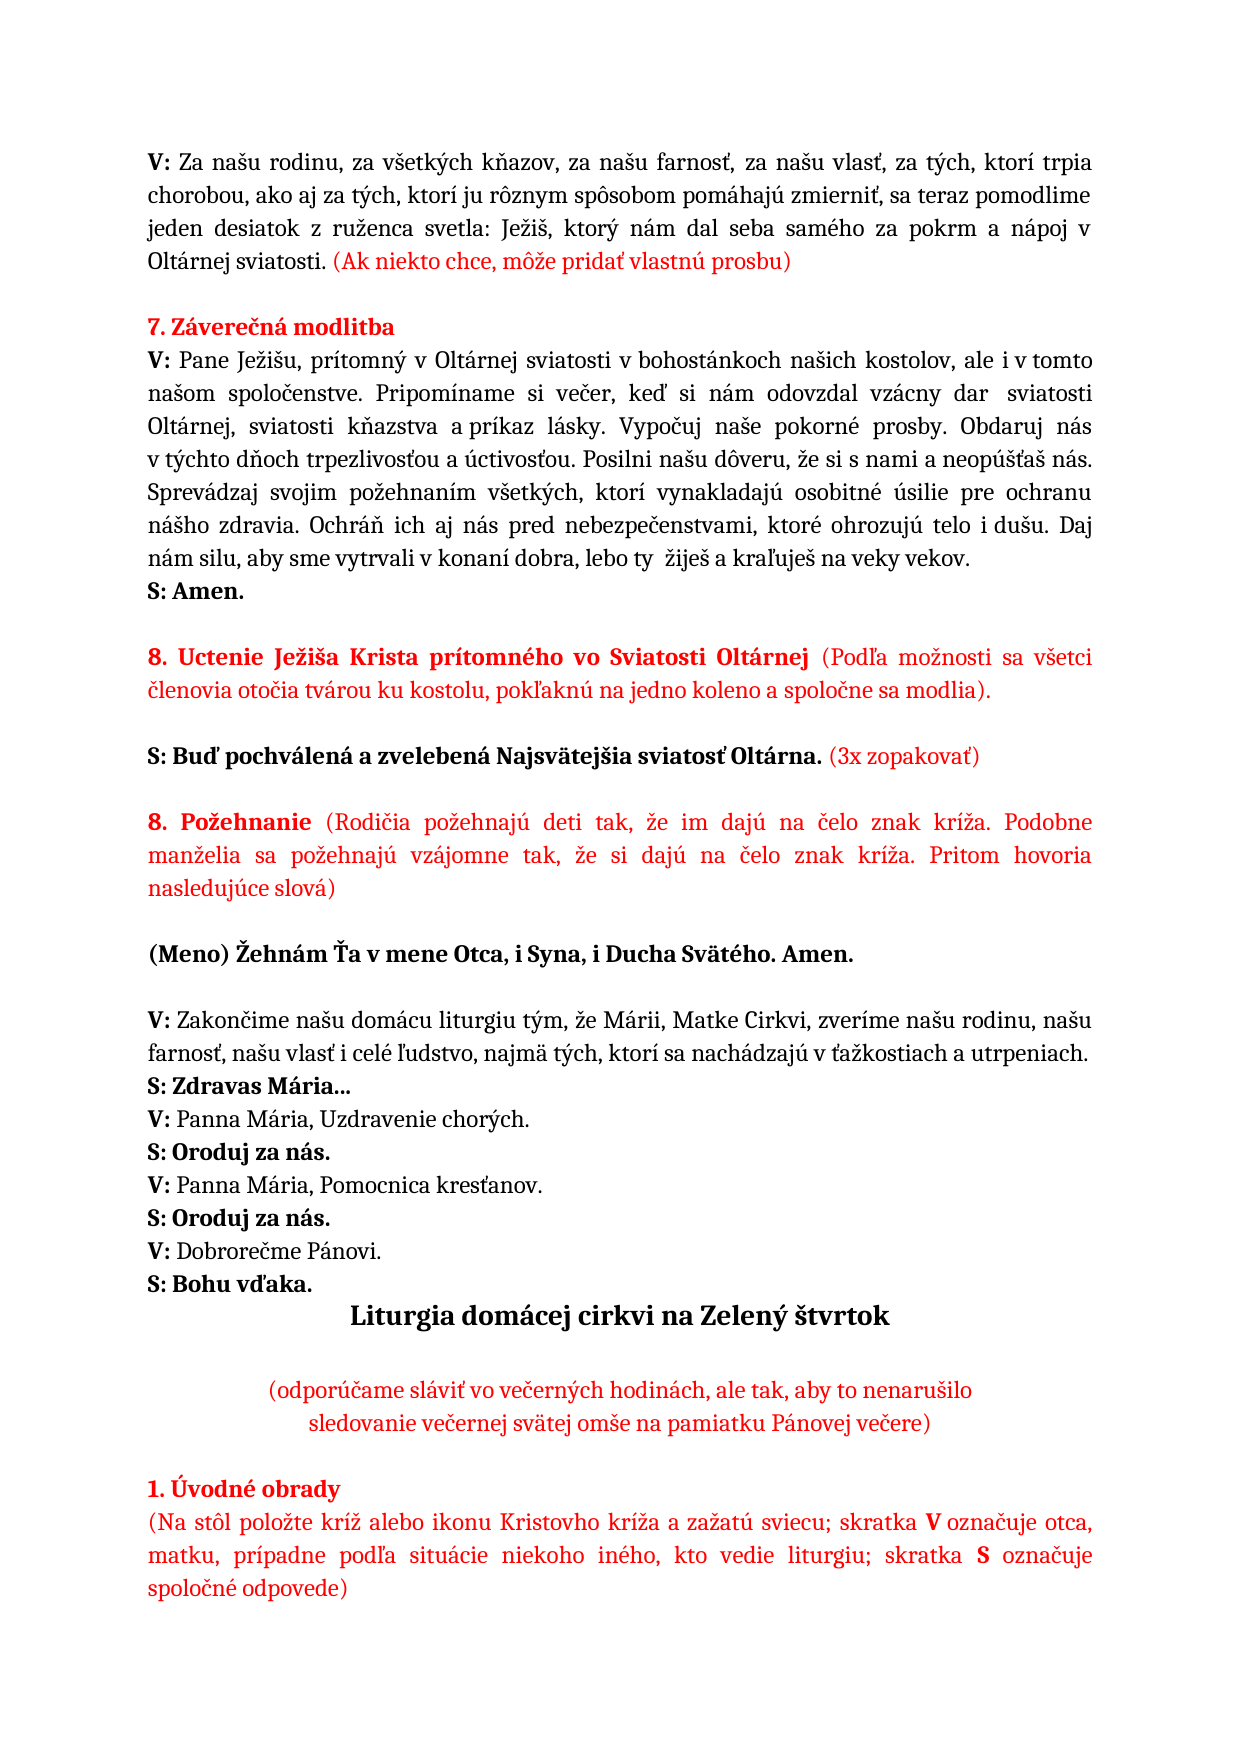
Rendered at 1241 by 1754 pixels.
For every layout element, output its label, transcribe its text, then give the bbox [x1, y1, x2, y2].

text S: Oroduj za nás. [148, 1138, 1093, 1167]
text (odporúčame sláviť vo večerných hodinách, ale tak, aby to nenarušilo [148, 1376, 1093, 1405]
text (Meno) Žehnám Ťa v mene Otca, i Syna, i Ducha Svätého. Amen. [148, 940, 1093, 969]
text 1. Úvodné obrady [148, 1475, 1093, 1504]
text Liturgia domácej cirkvi na Zelený štvrtok [148, 1299, 1093, 1333]
text sledovanie večernej svätej omše na pamiatku Pánovej večere) [148, 1409, 1093, 1438]
text S: Bohu vďaka. [148, 1270, 1093, 1299]
text V: Pane Ježišu, prítomný v Oltárnej sviatosti v bohostánkoch našich kostolov, ale i v tomto našom spoločenstve. Pripomíname si večer, keď si nám odovzdal vzácny dar sviatosti Oltárnej, sviatosti kňazstva a príkaz lásky. Vypočuj naše pokorné prosby. Obdaruj nás v týchto dňoch trpezlivosťou a úctivosťou. Posilni našu dôveru, že si s nami a neopúšťaš nás. Sprevádzaj svojim požehnaním všetkých, ktorí vynakladajú osobitné úsilie pre ochranu nášho zdravia. Ochráň ich aj nás pred nebezpečenstvami, ktoré ohrozujú telo i dušu. Daj nám silu, aby sme vytrvali v konaní dobra, lebo ty žiješ a kraľuješ na veky vekov. [148, 346, 1093, 573]
text V: Dobrorečme Pánovi. [148, 1237, 1093, 1266]
text S: Zdravas Mária... [148, 1072, 1093, 1101]
text 8. Požehnanie (Rodičia požehnajú deti tak, že im dajú na čelo znak kríža. Podobne manželia sa požehnajú vzájomne tak, že si dajú na čelo znak kríža. Pritom hovoria nasledujúce slová) [148, 808, 1093, 903]
text 8. Uctenie Ježiša Krista prítomného vo Sviatosti Oltárnej (Podľa možnosti sa všetci členovia otočia tvárou ku kostolu, pokľaknú na jedno koleno a spoločne sa modlia). [148, 643, 1093, 705]
text V: Panna Mária, Uzdravenie chorých. [148, 1105, 1093, 1134]
text V: Zakončime našu domácu liturgiu tým, že Márii, Matke Cirkvi, zveríme našu rodinu, našu farnosť, našu vlasť i celé ľudstvo, najmä tých, ktorí sa nachádzajú v ťažkostiach a utrpeniach. [148, 1006, 1093, 1068]
text S: Amen. [148, 577, 1093, 606]
text V: Za našu rodinu, za všetkých kňazov, za našu farnosť, za našu vlasť, za tých, ktorí trpia chorobou, ako aj za tých, ktorí ju rôznym spôsobom pomáhajú zmierniť, sa teraz pomodlime jeden desiatok z ruženca svetla: Ježiš, ktorý nám dal seba samého za pokrm a nápoj v Oltárnej sviatosti. (Ak niekto chce, môže pridať vlastnú prosbu) [148, 148, 1093, 275]
text 7. Záverečná modlitba [148, 313, 1093, 341]
text V: Panna Mária, Pomocnica kresťanov. [148, 1171, 1093, 1200]
text S: Oroduj za nás. [148, 1204, 1093, 1233]
text (Na stôl položte kríž alebo ikonu Kristovho kríža a zažatú sviecu; skratka V označuje otca, matku, prípadne podľa situácie niekoho iného, kto vedie liturgiu; skratka S označuje spoločné odpovede) [148, 1508, 1093, 1603]
text S: Buď pochválená a zvelebená Najsvätejšia sviatosť Oltárna. (3x zopakovať) [148, 742, 1093, 771]
